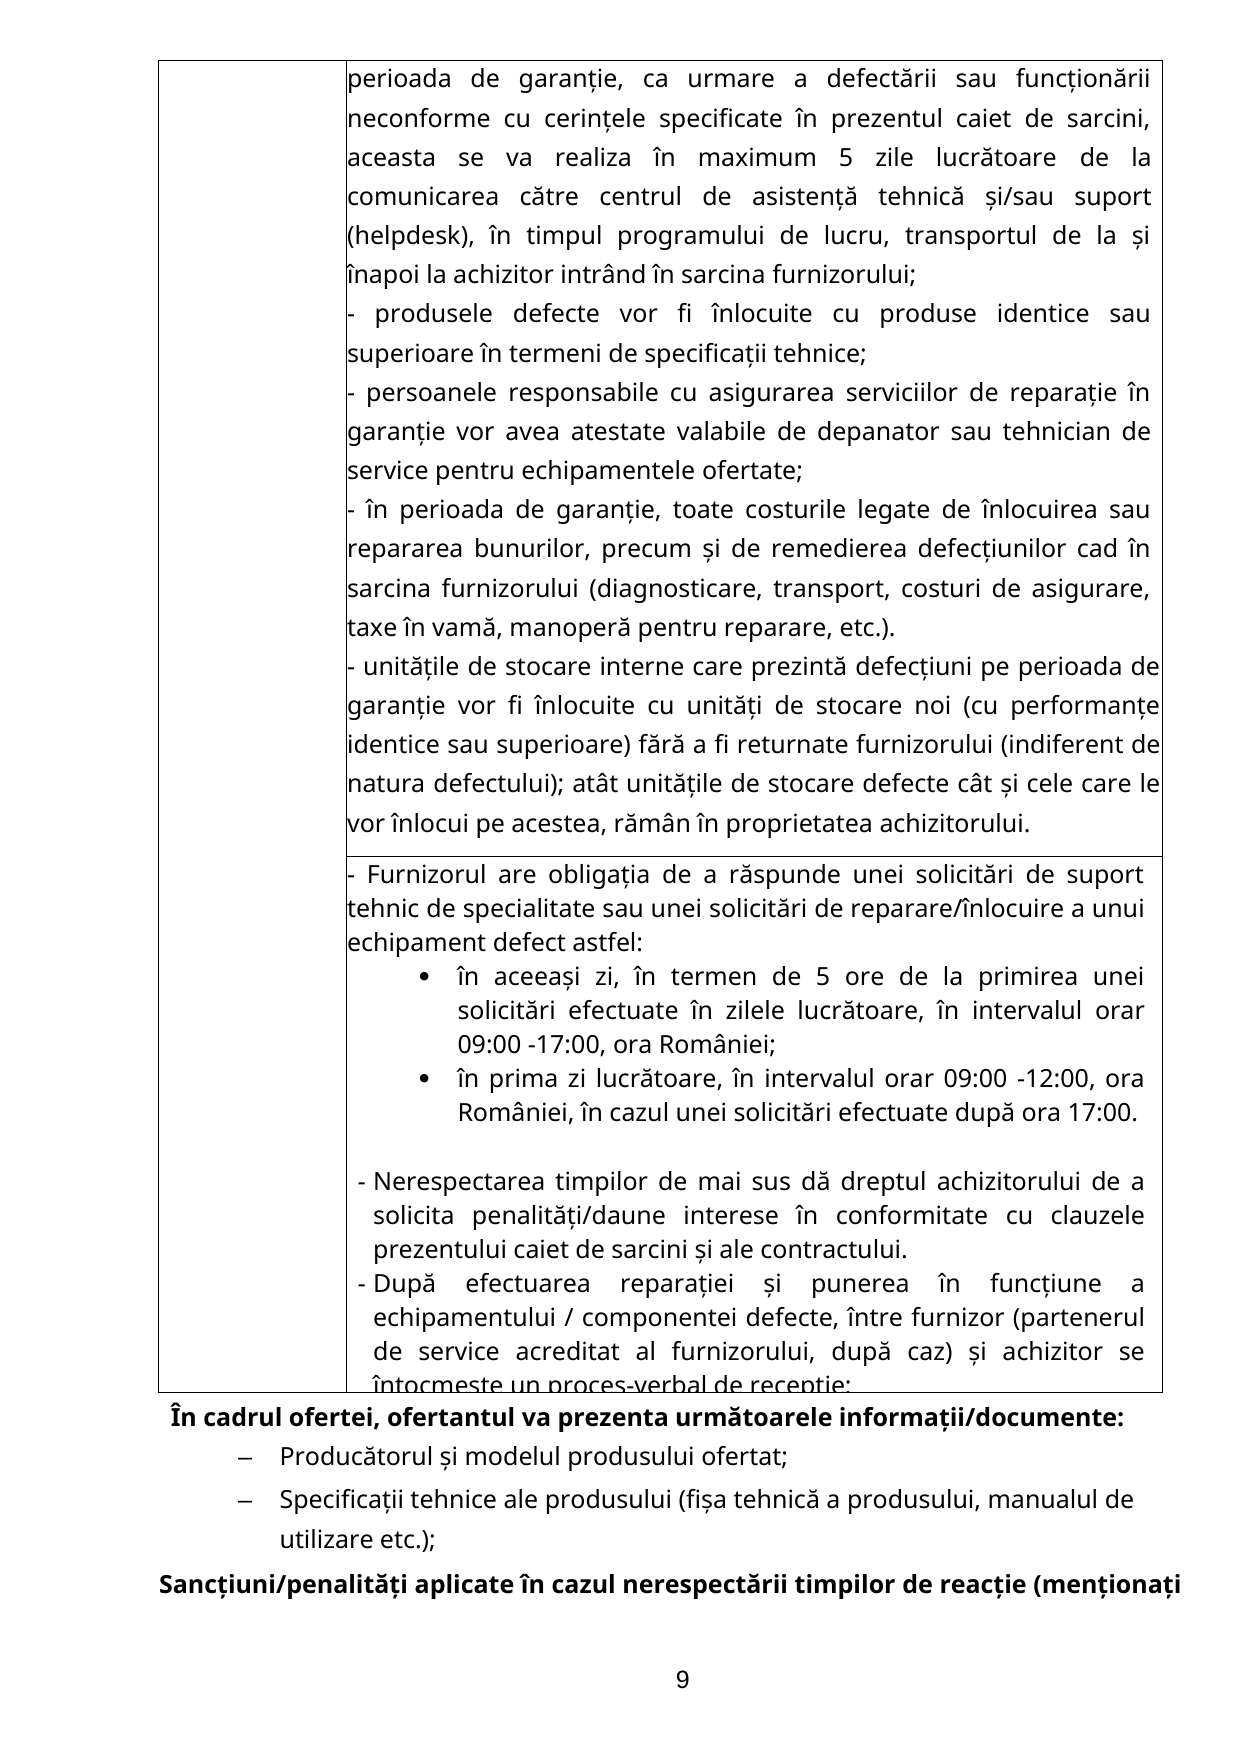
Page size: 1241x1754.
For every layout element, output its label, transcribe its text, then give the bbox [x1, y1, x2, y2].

list Specificații tehnice ale produsului (fișa tehnică a produsului, manualul de utilizare etc.); [238, 1482, 1183, 1555]
table_cell - Furnizorul are obligația de a răspunde unei solicitări de suport tehnic de specialitate sau unei solicitări de reparare/înlocuire a unui echipament defect astfel: în aceeași zi, în termen de 5 ore de la primirea unei solicitări efectuate în zilele lucrătoare, în intervalul orar 09:00 -17:00, ora României; în prima zi lucrătoare, în intervalul orar 09:00 -12:00, ora României, în cazul unei solicitări efectuate după ora 17:00. Nerespectarea timpilor de mai sus dă dreptul achizitorului de a solicita penalități/daune interese în conformitate cu clauzele prezentului caiet de sarcini și ale contractului. După efectuarea reparației și punerea în funcțiune a echipamentului / componentei defecte, între furnizor (partenerul de service acreditat al furnizorului, după caz) și achizitor se întocmește un proces-verbal de recepție; Perioada de garanție se va prelungi, pentru echipamentele (componentele) în cauză, cu durata totală a imobilizării. [347, 857, 1162, 1392]
list Producătorul și modelul produsului ofertat; [238, 1439, 1183, 1473]
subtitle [159, 1567, 1183, 1601]
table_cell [347, 61, 1162, 856]
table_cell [159, 61, 346, 1392]
subtitle În cadrul ofertei, ofertantul va prezenta următoarele informații/documente: [171, 1399, 1183, 1434]
